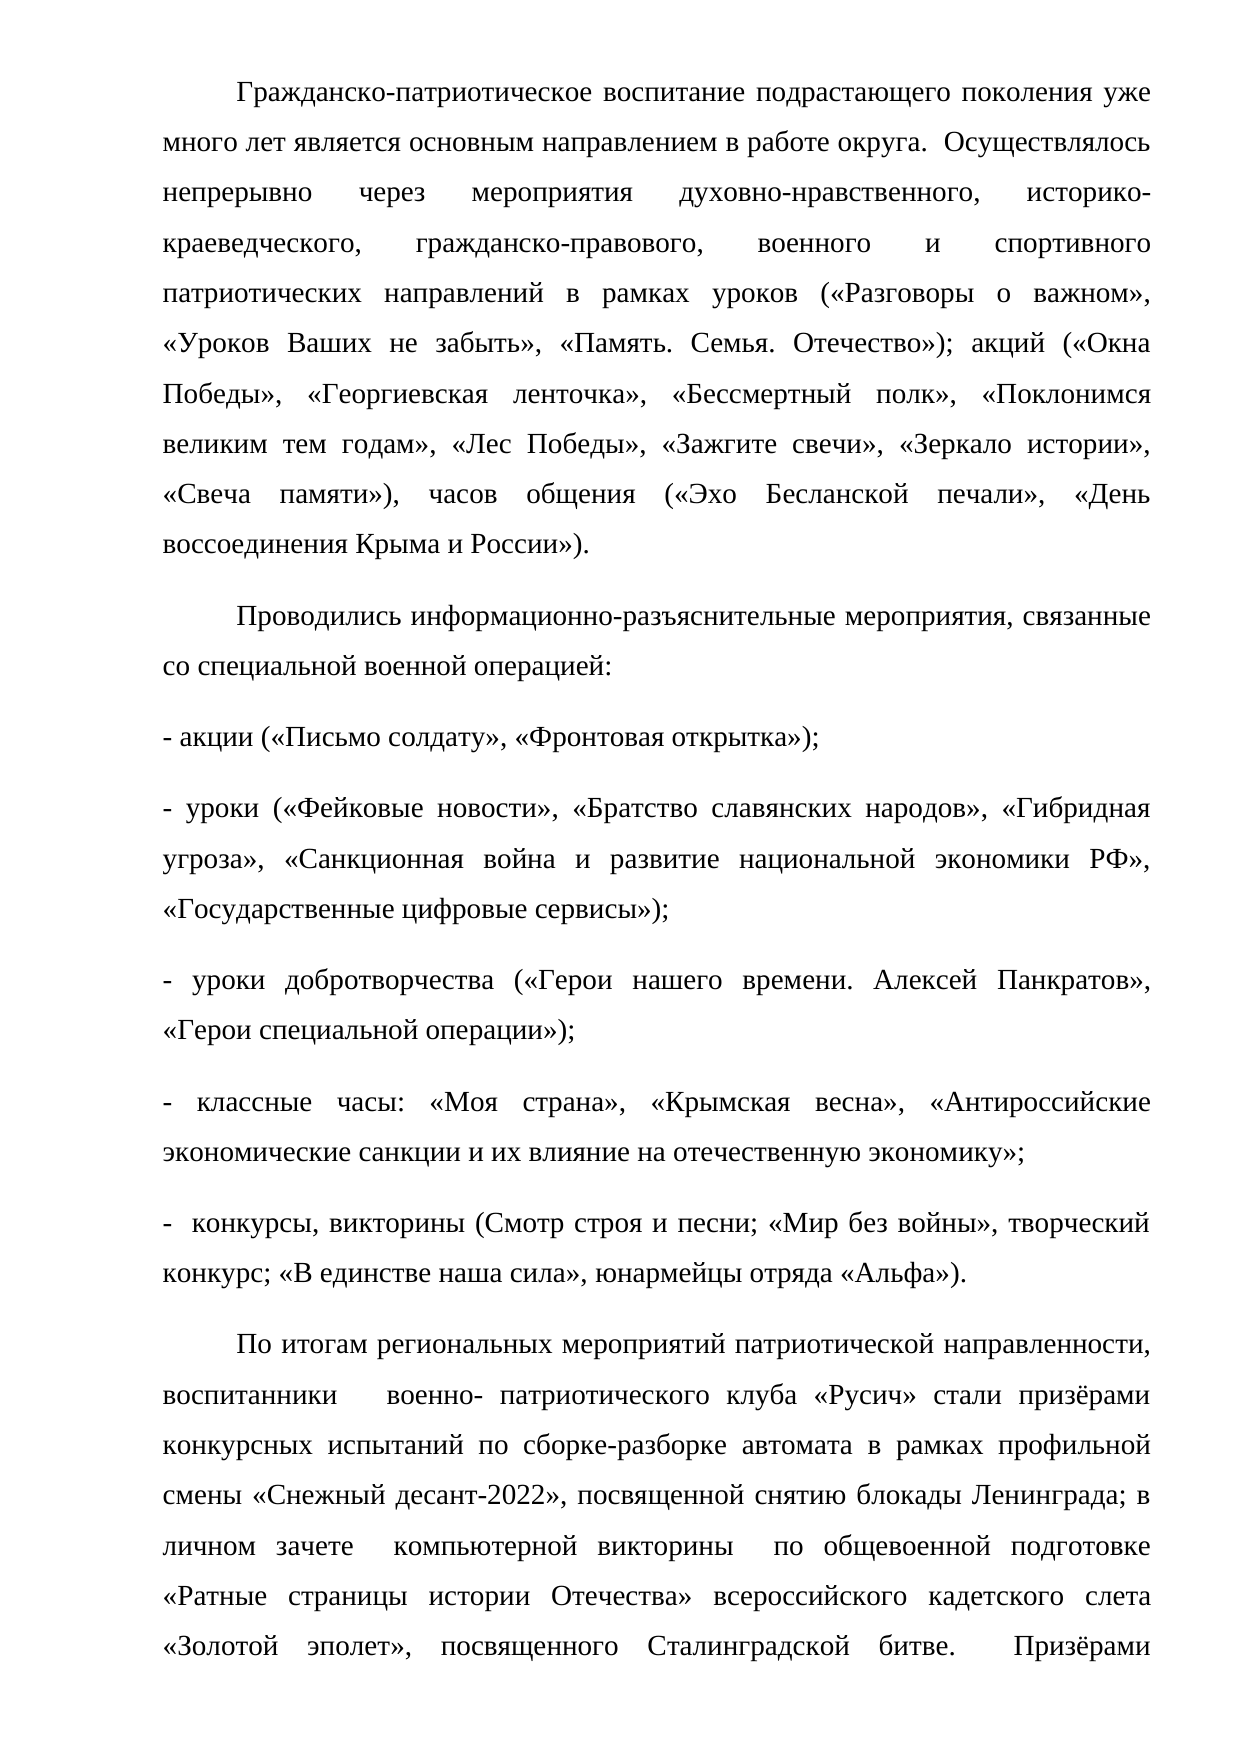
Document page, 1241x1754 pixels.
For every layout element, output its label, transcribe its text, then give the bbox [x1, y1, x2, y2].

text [162, 1327, 1152, 1662]
text - классные часы: «Моя страна», «Крымская весна», «Антироссийские экономические санкции и их влияние на отечественную экономику»; [162, 1084, 1152, 1167]
text Проводились информационно-разъяснительные мероприятия, связанные со специальной военной операцией: [162, 598, 1152, 682]
text - уроки («Фейковые новости», «Братство славянских народов», «Гибридная угроза», «Санкционная война и развитие национальной экономики РФ», «Государственные цифровые сервисы»); [162, 790, 1152, 924]
text - акции («Письмо солдату», «Фронтовая открытка»); [162, 719, 1152, 753]
text - конкурсы, викторины (Смотр строя и песни; «Мир без войны», творческий конкурс; «В единстве наша сила», юнармейцы отряда «Альфа»). [162, 1205, 1152, 1289]
text - уроки добротворчества («Герои нашего времени. Алексей Панкратов», «Герои специальной операции»); [162, 962, 1152, 1046]
text Гражданско-патриотическое воспитание подрастающего поколения уже много лет является основным направлением в работе округа. Осуществлялось непрерывно через мероприятия духовно-нравственного, историко-краеведческого, гражданско-правового, военного и спортивного патриотических направлений в рамках уроков («Разговоры о важном», «Уроков Ваших не забыть», «Память. Семья. Отечество»); акций («Окна Победы», «Георгиевская ленточка», «Бессмертный полк», «Поклонимся великим тем годам», «Лес Победы», «Зажгите свечи», «Зеркало истории», «Свеча памяти»), часов общения («Эхо Бесланской печали», «День воссоединения Крыма и России»). [162, 74, 1152, 560]
